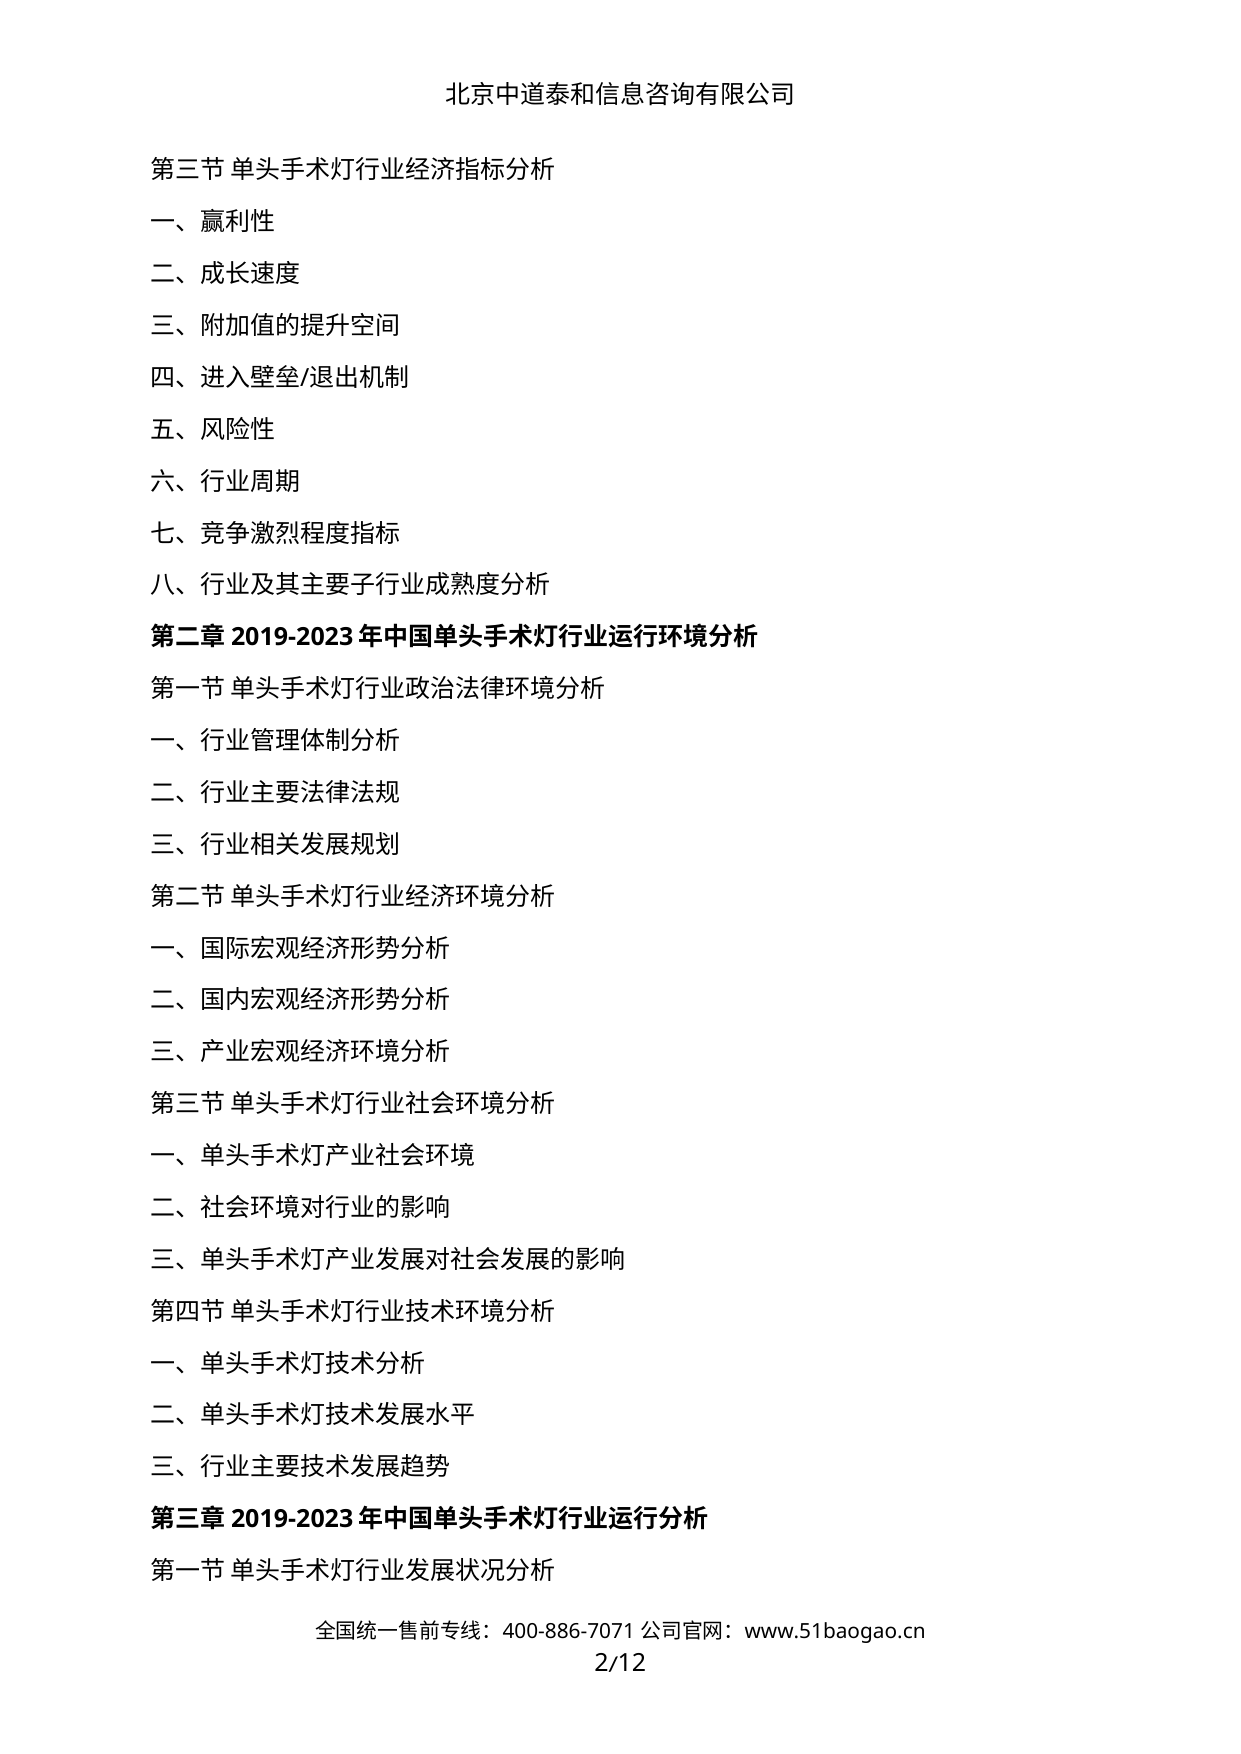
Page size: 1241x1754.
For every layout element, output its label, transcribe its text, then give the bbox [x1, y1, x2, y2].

text 四、进入壁垒/退出机制 [150, 357, 1090, 394]
text 七、竞争激烈程度指标 [150, 513, 1090, 549]
text 第三节 单头手术灯行业经济指标分析 [150, 150, 1090, 186]
text 第三章 2019-2023年中国单头手术灯行业运行分析 [150, 1499, 1090, 1535]
text 二、成长速度 [150, 254, 1090, 290]
text 一、国际宏观经济形势分析 [150, 928, 1090, 964]
text 第一节 单头手术灯行业政治法律环境分析 [150, 669, 1090, 705]
text 一、行业管理体制分析 [150, 721, 1090, 757]
text 三、单头手术灯产业发展对社会发展的影响 [150, 1239, 1090, 1276]
text 二、社会环境对行业的影响 [150, 1187, 1090, 1224]
text 第二章 2019-2023年中国单头手术灯行业运行环境分析 [150, 617, 1090, 653]
text 第二节 单头手术灯行业经济环境分析 [150, 876, 1090, 912]
text 二、单头手术灯技术发展水平 [150, 1395, 1090, 1431]
text 三、产业宏观经济环境分析 [150, 1032, 1090, 1068]
text 三、行业相关发展规划 [150, 824, 1090, 861]
text 六、行业周期 [150, 461, 1090, 497]
text 八、行业及其主要子行业成熟度分析 [150, 565, 1090, 601]
text 三、行业主要技术发展趋势 [150, 1447, 1090, 1483]
text 五、风险性 [150, 409, 1090, 446]
text 二、国内宏观经济形势分析 [150, 980, 1090, 1016]
text 第三节 单头手术灯行业社会环境分析 [150, 1084, 1090, 1120]
text 二、行业主要法律法规 [150, 772, 1090, 809]
text 第一节 单头手术灯行业发展状况分析 [150, 1551, 1090, 1587]
text 一、单头手术灯技术分析 [150, 1343, 1090, 1379]
text 一、单头手术灯产业社会环境 [150, 1136, 1090, 1172]
text 一、赢利性 [150, 202, 1090, 238]
text 三、附加值的提升空间 [150, 306, 1090, 342]
text 第四节 单头手术灯行业技术环境分析 [150, 1291, 1090, 1327]
